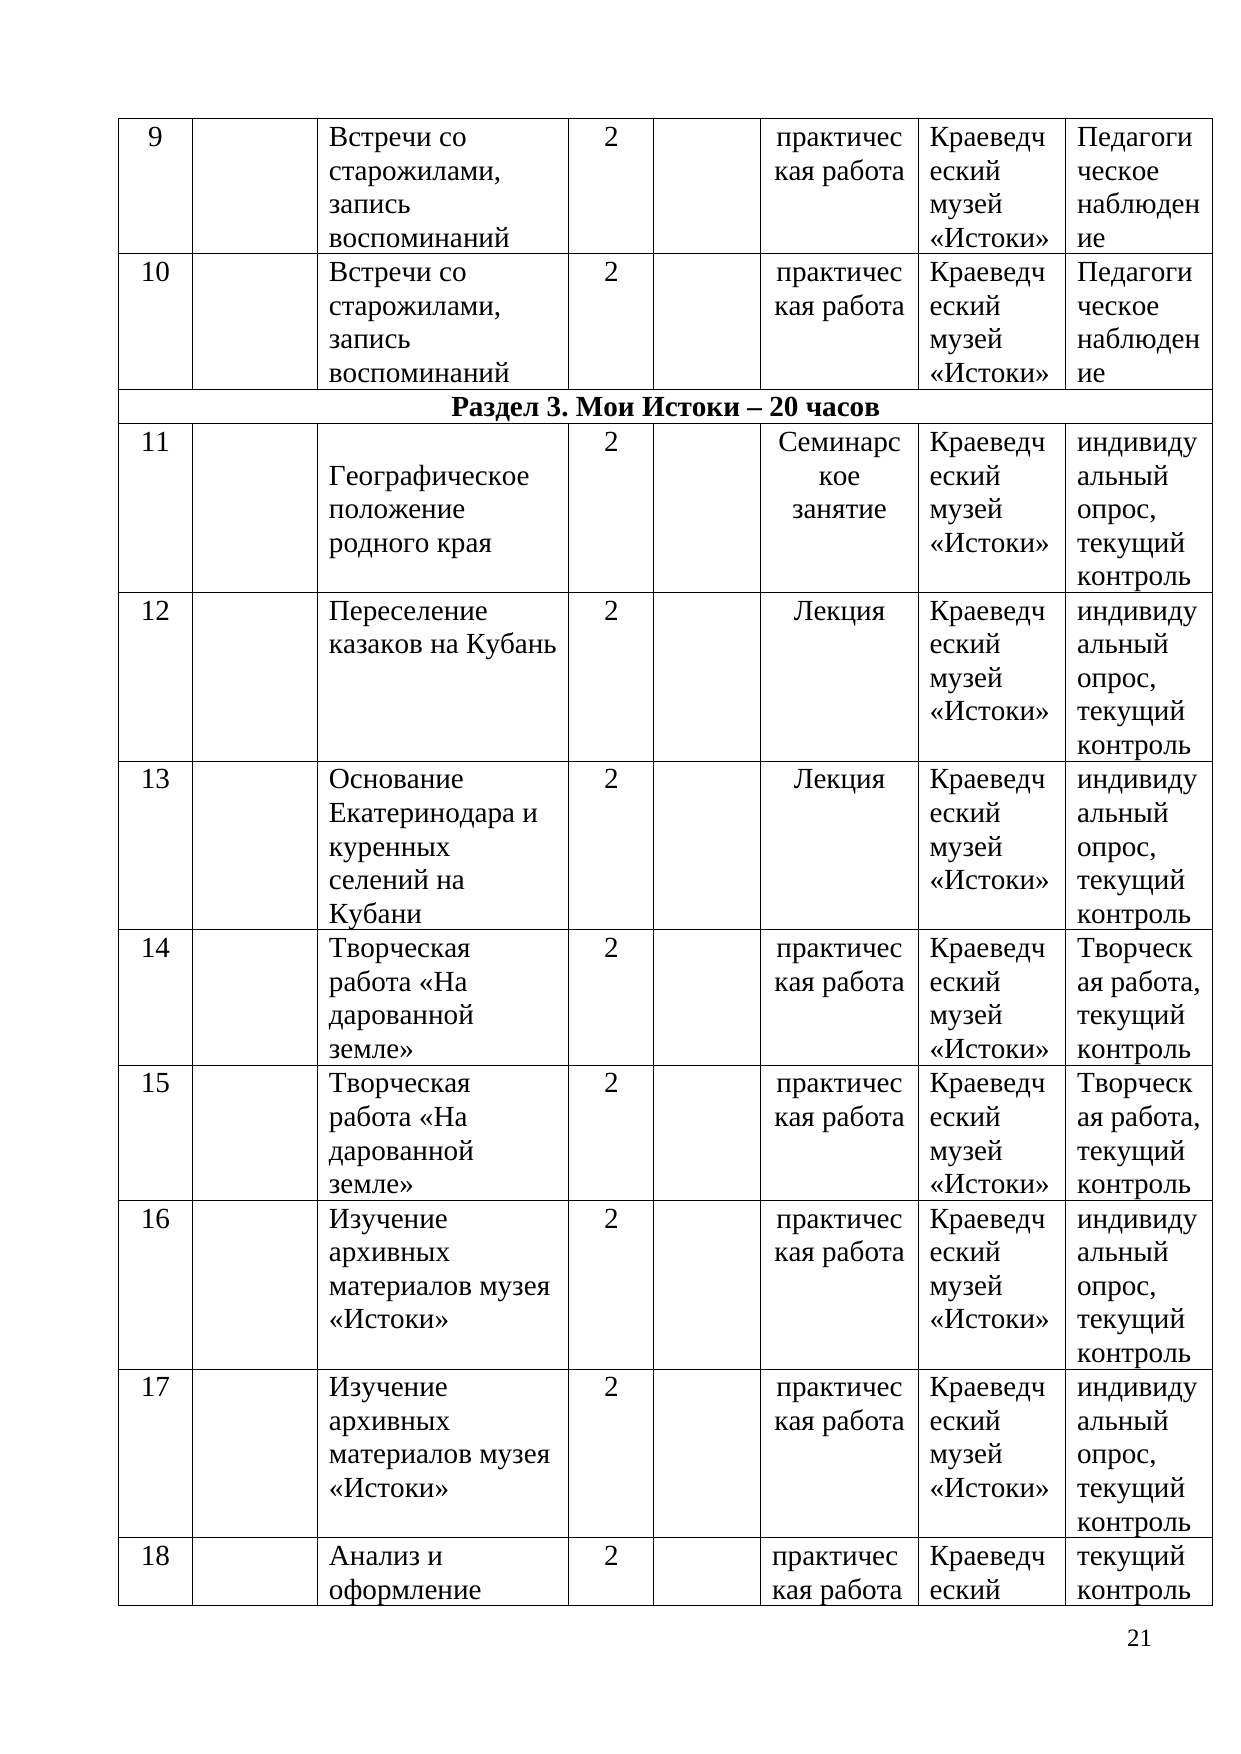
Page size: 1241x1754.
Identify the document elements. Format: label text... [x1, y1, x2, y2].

table_cell 9 [119, 119, 192, 253]
table_cell индивидуальный опрос, текущий контроль [1066, 593, 1212, 761]
table_cell Краеведческий музей «Истоки» [919, 593, 1065, 761]
table_cell Творческая работа, текущий контроль [1066, 930, 1212, 1064]
table_cell индивидуальный опрос, текущий контроль [1066, 424, 1212, 592]
table_cell 14 [119, 930, 192, 1064]
table_cell Творческая работа «На дарованной земле» [318, 1066, 568, 1200]
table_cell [318, 119, 568, 253]
table_cell практическая работа [761, 1538, 918, 1605]
table_cell [193, 119, 317, 253]
table_cell [193, 254, 317, 388]
table_cell Раздел 3. Мои Истоки – 20 часов [119, 390, 1212, 423]
table_cell Краеведческий музей «Истоки» [919, 762, 1065, 929]
table_cell 2 [569, 1370, 653, 1537]
table_cell 2 [569, 119, 653, 253]
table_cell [318, 1538, 568, 1605]
table_cell 13 [119, 762, 192, 929]
table_cell 2 [569, 254, 653, 388]
table_cell практическая работа [761, 1370, 918, 1537]
table_cell [193, 1066, 317, 1200]
table_cell практическая работа [761, 1066, 918, 1200]
table_cell [193, 424, 317, 592]
table_cell 10 [119, 254, 192, 388]
table_cell Изучение архивных материалов музея «Истоки» [318, 1370, 568, 1537]
table_cell Лекция [761, 762, 918, 929]
table_cell [654, 424, 760, 592]
table_cell Семинарское занятие [761, 424, 918, 592]
table_cell практическая работа [761, 1201, 918, 1368]
table_cell практическая работа [761, 930, 918, 1064]
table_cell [1066, 119, 1212, 253]
table_cell 2 [569, 930, 653, 1064]
table_cell [654, 593, 760, 761]
table_cell Краеведческий музей «Истоки» [919, 1201, 1065, 1368]
table_cell Основание Екатеринодара и куренных селений на Кубани [318, 762, 568, 929]
table_cell Изучение архивных материалов музея «Истоки» [318, 1201, 568, 1368]
table_cell Краеведческий музей «Истоки» [919, 1066, 1065, 1200]
table_cell текущий контроль [1066, 1538, 1212, 1605]
table_cell [654, 762, 760, 929]
table_cell 2 [569, 1066, 653, 1200]
table_cell 2 [569, 762, 653, 929]
table_cell Лекция [761, 593, 918, 761]
table_cell 2 [569, 1538, 653, 1605]
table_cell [318, 254, 568, 388]
table_cell индивидуальный опрос, текущий контроль [1066, 762, 1212, 929]
table_cell Географическое положение родного края [318, 424, 568, 592]
table_cell [193, 762, 317, 929]
table_cell [654, 254, 760, 388]
table_cell [193, 1201, 317, 1368]
table_cell [654, 1066, 760, 1200]
table_cell 12 [119, 593, 192, 761]
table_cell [919, 119, 1065, 253]
table_cell 2 [569, 424, 653, 592]
table_cell [654, 1370, 760, 1537]
table_cell 2 [569, 1201, 653, 1368]
table_cell Творческая работа, текущий контроль [1066, 1066, 1212, 1200]
table_cell 15 [119, 1066, 192, 1200]
table_cell [654, 930, 760, 1064]
table_cell [654, 1538, 760, 1605]
table_cell Краеведческий музей «Истоки» [919, 930, 1065, 1064]
table_cell Переселение казаков на Кубань [318, 593, 568, 761]
table_cell 18 [119, 1538, 192, 1605]
table_cell индивидуальный опрос, текущий контроль [1066, 1370, 1212, 1537]
table_cell 2 [569, 593, 653, 761]
table_cell [193, 1538, 317, 1605]
table_cell [654, 1201, 760, 1368]
table_cell 11 [119, 424, 192, 592]
table_cell Педагогическое наблюдение [1066, 254, 1212, 388]
table_cell [193, 930, 317, 1064]
table_cell Краеведческий музей «Истоки» [919, 1370, 1065, 1537]
table_cell [654, 119, 760, 253]
table_cell 16 [119, 1201, 192, 1368]
table_cell Краеведческий музей «Истоки» [919, 254, 1065, 388]
table_cell [193, 593, 317, 761]
table_cell 17 [119, 1370, 192, 1537]
table_cell практическая работа [761, 119, 918, 253]
table_cell индивидуальный опрос, текущий контроль [1066, 1201, 1212, 1368]
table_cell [919, 1538, 1065, 1605]
table_cell Краеведческий музей «Истоки» [919, 424, 1065, 592]
table_cell практическая работа [761, 254, 918, 388]
table_cell [193, 1370, 317, 1537]
table_cell Творческая работа «На дарованной земле» [318, 930, 568, 1064]
